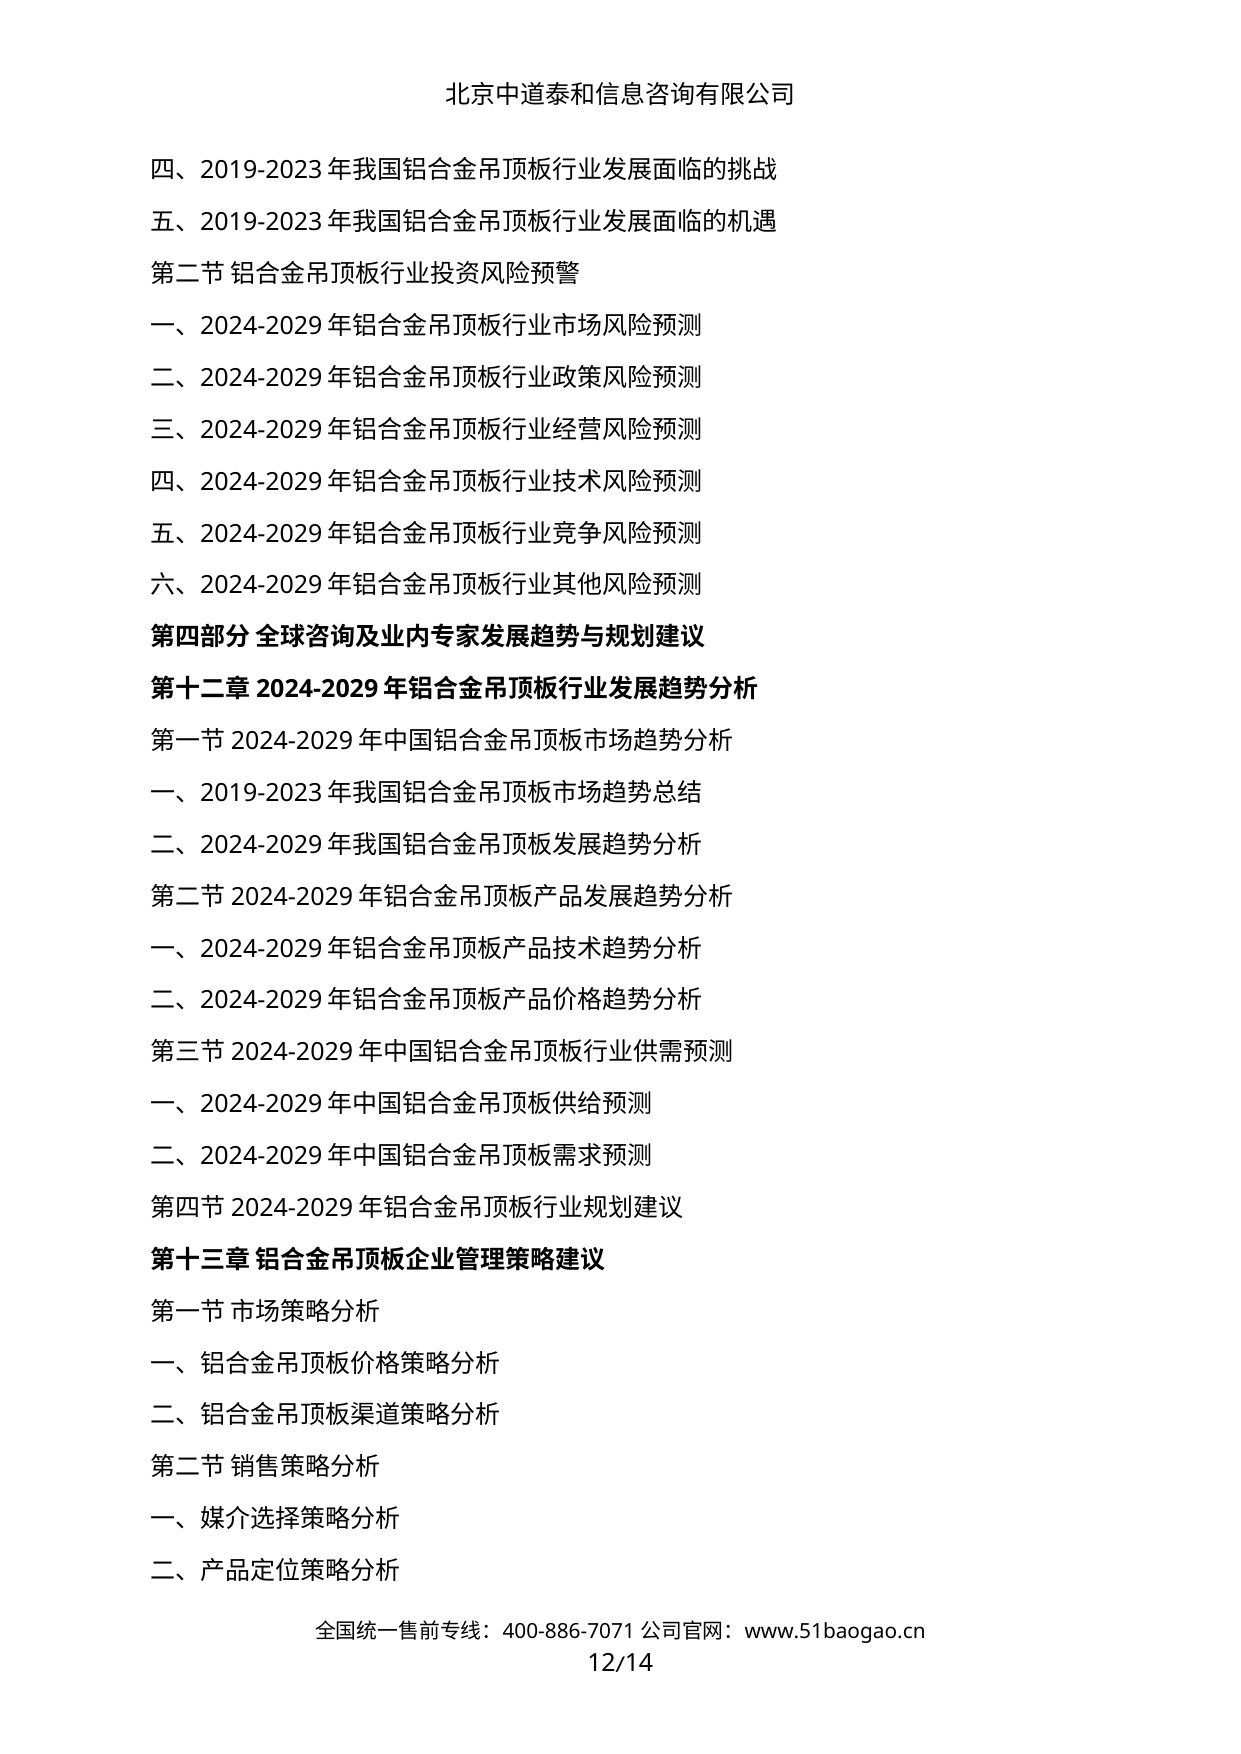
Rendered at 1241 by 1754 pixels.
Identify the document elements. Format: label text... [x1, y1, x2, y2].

text 二、铝合金吊顶板渠道策略分析 [150, 1395, 1090, 1431]
text 四、2024-2029年铝合金吊顶板行业技术风险预测 [150, 461, 1090, 497]
text 第十三章 铝合金吊顶板企业管理策略建议 [150, 1239, 1090, 1276]
text 二、2024-2029年中国铝合金吊顶板需求预测 [150, 1136, 1090, 1172]
text 二、2024-2029年铝合金吊顶板行业政策风险预测 [150, 357, 1090, 394]
text 第二节 铝合金吊顶板行业投资风险预警 [150, 254, 1090, 290]
text 二、2024-2029年铝合金吊顶板产品价格趋势分析 [150, 980, 1090, 1016]
text 第三节 2024-2029年中国铝合金吊顶板行业供需预测 [150, 1032, 1090, 1068]
text 一、铝合金吊顶板价格策略分析 [150, 1343, 1090, 1379]
text 一、2024-2029年铝合金吊顶板行业市场风险预测 [150, 306, 1090, 342]
text 一、2019-2023年我国铝合金吊顶板市场趋势总结 [150, 772, 1090, 809]
text 六、2024-2029年铝合金吊顶板行业其他风险预测 [150, 565, 1090, 601]
text 第二节 销售策略分析 [150, 1447, 1090, 1483]
text 第四节 2024-2029年铝合金吊顶板行业规划建议 [150, 1187, 1090, 1224]
text 第一节 2024-2029年中国铝合金吊顶板市场趋势分析 [150, 721, 1090, 757]
text 五、2024-2029年铝合金吊顶板行业竞争风险预测 [150, 513, 1090, 549]
text 四、2019-2023年我国铝合金吊顶板行业发展面临的挑战 [150, 150, 1090, 186]
text 一、媒介选择策略分析 [150, 1499, 1090, 1535]
text 三、2024-2029年铝合金吊顶板行业经营风险预测 [150, 409, 1090, 446]
text 一、2024-2029年铝合金吊顶板产品技术趋势分析 [150, 928, 1090, 964]
text 一、2024-2029年中国铝合金吊顶板供给预测 [150, 1084, 1090, 1120]
text 二、2024-2029年我国铝合金吊顶板发展趋势分析 [150, 824, 1090, 861]
text 第四部分 全球咨询及业内专家发展趋势与规划建议 [150, 617, 1090, 653]
text 第十二章 2024-2029年铝合金吊顶板行业发展趋势分析 [150, 669, 1090, 705]
text 第二节 2024-2029年铝合金吊顶板产品发展趋势分析 [150, 876, 1090, 912]
text 第一节 市场策略分析 [150, 1291, 1090, 1327]
text 五、2019-2023年我国铝合金吊顶板行业发展面临的机遇 [150, 202, 1090, 238]
text 二、产品定位策略分析 [150, 1551, 1090, 1587]
